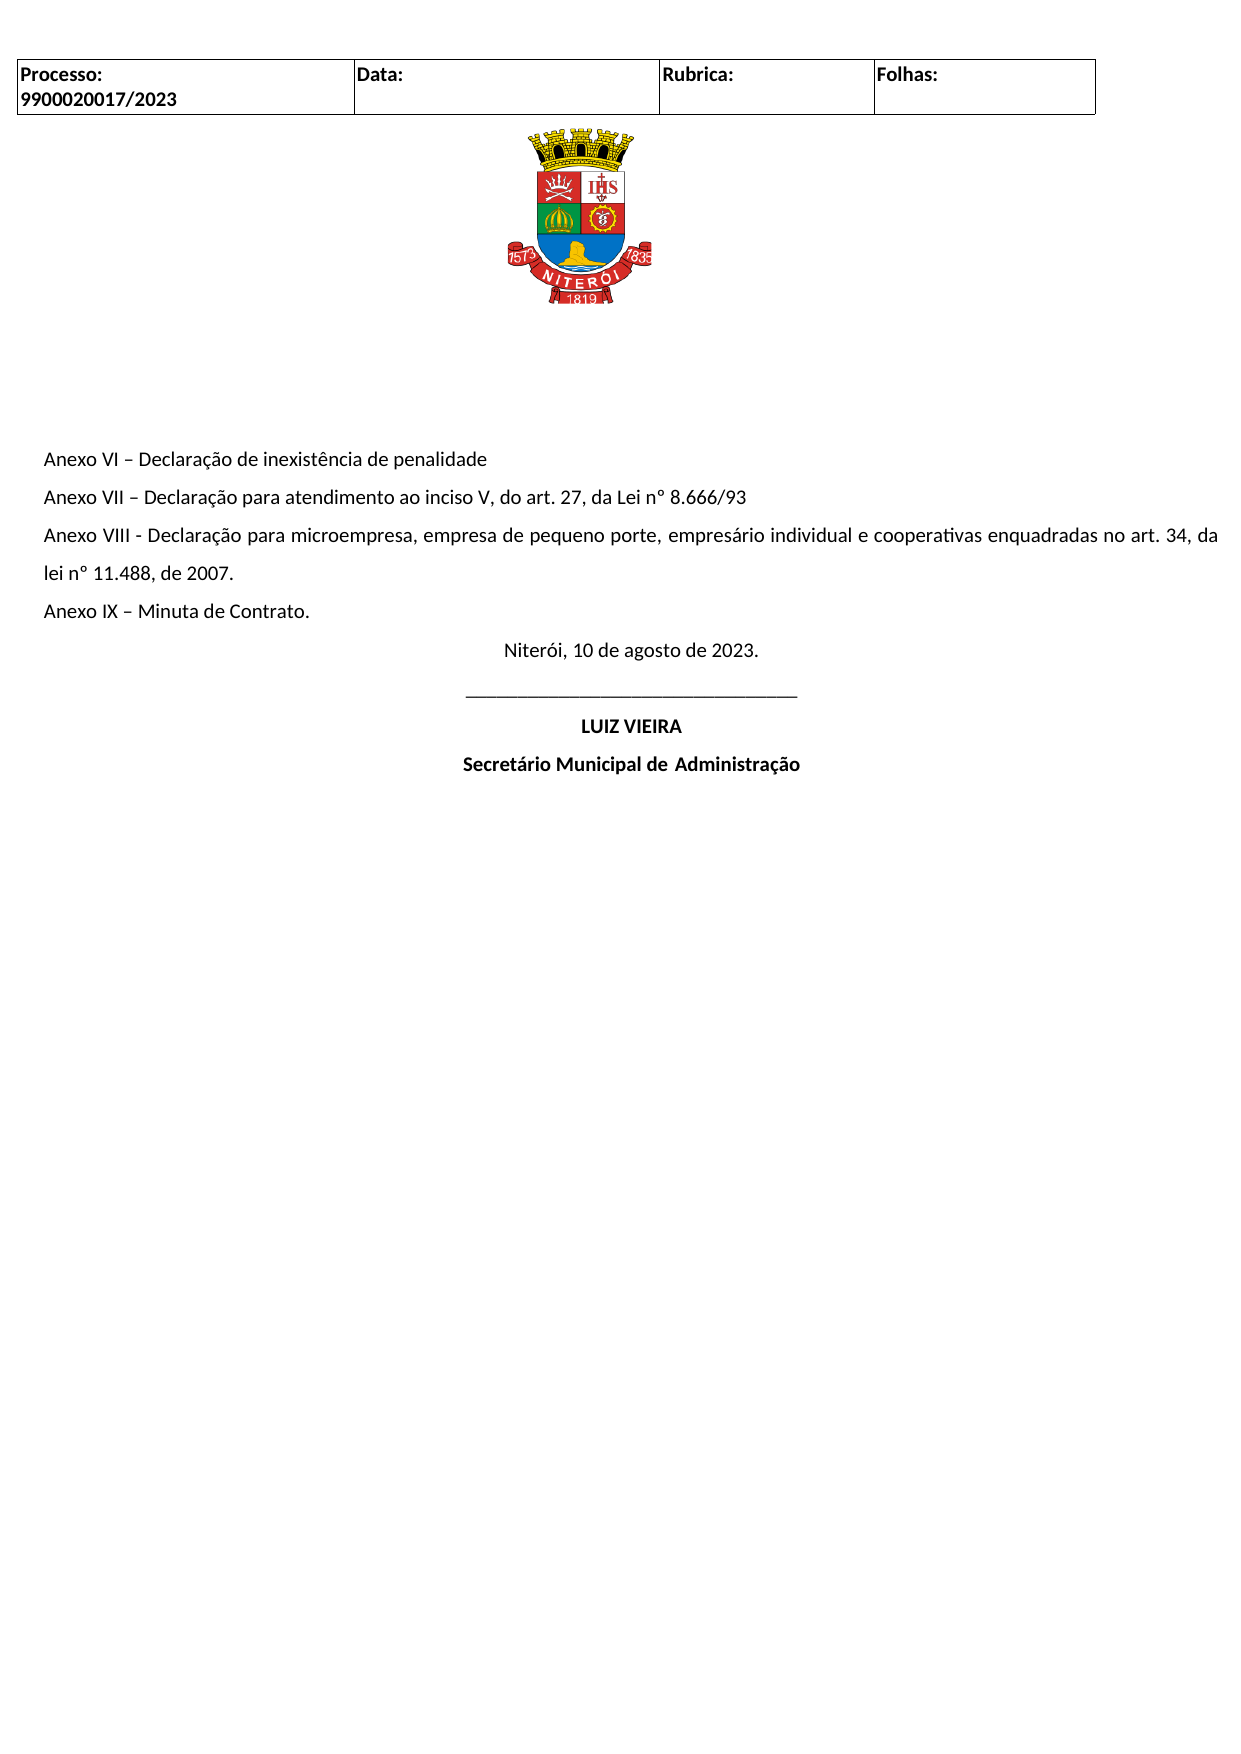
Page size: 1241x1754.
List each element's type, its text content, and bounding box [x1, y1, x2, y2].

text ________________________________ [44, 675, 1219, 700]
text LUIZ VIEIRA [44, 713, 1219, 738]
subtitle Niterói, 10 de agosto de 2023. [44, 637, 1219, 662]
picture [507, 128, 652, 304]
text Anexo VII – Declaração para atendimento ao inciso V, do art. 27, da Lei nº 8.666/93 [44, 484, 1219, 510]
text Anexo IX – Minuta de Contrato. [44, 599, 1219, 624]
text Anexo VI – Declaração de inexistência de penalidade [44, 446, 1219, 472]
text Secretário Municipal de Administração [44, 751, 1219, 777]
text Anexo VIII - Declaração para microempresa, empresa de pequeno porte, empresário individual e cooperativas enquadradas no art. 34, da lei nº 11.488, de 2007. [44, 522, 1219, 586]
